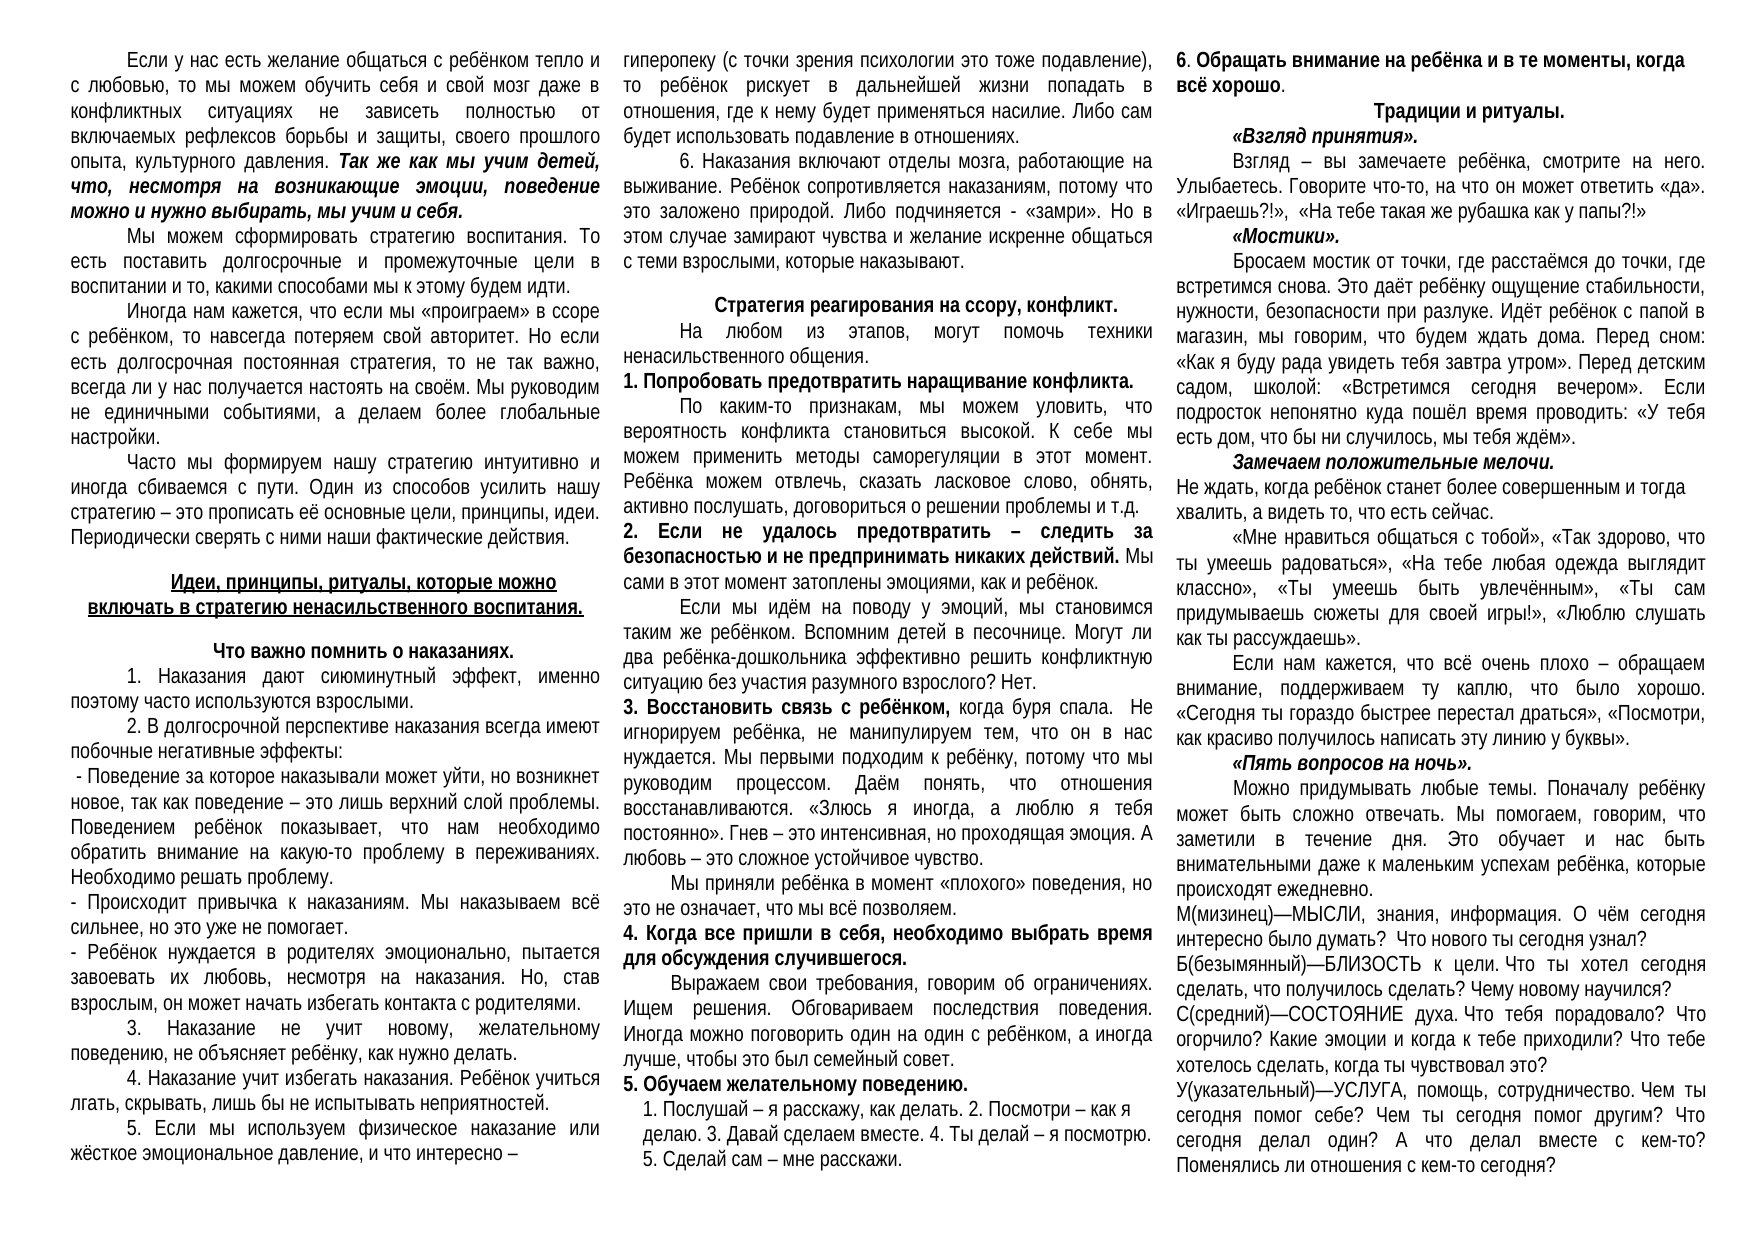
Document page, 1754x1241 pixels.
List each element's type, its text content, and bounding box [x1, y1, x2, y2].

table_header 6. Обращать внимание на ребёнка и в те моменты, когда всё хорошо. Традиции и ритуалы. «Взгляд принятия». Взгляд – вы замечаете ребёнка, смотрите на него. Улыбаетесь. Говорите что-то, на что он может ответить «да». «Играешь?!», «На тебе такая же рубашка как у папы?!» «Мостики». Бросаем мостик от точки, где расстаёмся до точки, где встретимся снова. Это даёт ребёнку ощущение стабильности, нужности, безопасности при разлуке. Идёт ребёнок с папой в магазин, мы говорим, что будем ждать дома. Перед сном: «Как я буду рада увидеть тебя завтра утром». Перед детским садом, школой: «Встретимся сегодня вечером». Если подросток непонятно куда пошёл время проводить: «У тебя есть дом, что бы ни случилось, мы тебя ждём». Замечаем положительные мелочи. Не ждать, когда ребёнок станет более совершенным и тогда хвалить, а видеть то, что есть сейчас. «Мне нравиться общаться с тобой», «Так здорово, что ты умеешь радоваться», «На тебе любая одежда выглядит классно», «Ты умеешь быть увлечённым», «Ты сам придумываешь сюжеты для своей игры!», «Люблю слушать как ты рассуждаешь». Если нам кажется, что всё очень плохо – обращаем внимание, поддерживаем ту каплю, что было хорошо. «Сегодня ты гораздо быстрее перестал драться», «Посмотри, как красиво получилось написать эту линию у буквы». «Пять вопросов на ночь». Можно придумывать любые темы. Поначалу ребёнку может быть сложно отвечать. Мы помогаем, говорим, что заметили в течение дня. Это обучает и нас быть внимательными даже к маленьким успехам ребёнка, которые происходят ежедневно. М(мизинец)—МЫСЛИ, знания, информация. О чём сегодня интересно было думать? Что нового ты сегодня узнал? Б(безымянный)—БЛИЗОСТЬ к цели. Что ты хотел сегодня сделать, что получилось сделать? Чему новому научился? С(средний)—СОСТОЯНИЕ духа. Что тебя порадовало? Что огорчило? Какие эмоции и когда к тебе приходили? Что тебе хотелось сделать, когда ты чувствовал это? У(указательный)—УСЛУГА, помощь, сотрудничество. Чем ты сегодня помог себе? Чем ты сегодня помог другим? Что сегодня делал один? А что делал вместе с кем-то? Поменялись ли отношения с кем-то сегодня? [1165, 47, 1717, 1177]
table_header гиперопеку (с точки зрения психологии это тоже подавление), то ребёнок рискует в дальнейшей жизни попадать в отношения, где к нему будет применяться насилие. Либо сам будет использовать подавление в отношениях. 6. Наказания включают отделы мозга, работающие на выживание. Ребёнок сопротивляется наказаниям, потому что это заложено природой. Либо подчиняется - «замри». Но в этом случае замирают чувства и желание искренне общаться с теми взрослыми, которые наказывают. Стратегия реагирования на ссору, конфликт. На любом из этапов, могут помочь техники ненасильственного общения. 1. Попробовать предотвратить наращивание конфликта. По каким-то признакам, мы можем уловить, что вероятность конфликта становиться высокой. К себе мы можем применить методы саморегуляции в этот момент. Ребёнка можем отвлечь, сказать ласковое слово, обнять, активно послушать, договориться о решении проблемы и т.д. 2. Если не удалось предотвратить – следить за безопасностью и не предпринимать никаких действий. Мы сами в этот момент затоплены эмоциями, как и ребёнок. Если мы идём на поводу у эмоций, мы становимся таким же ребёнком. Вспомним детей в песочнице. Могут ли два ребёнка-дошкольника эффективно решить конфликтную ситуацию без участия разумного взрослого? Нет. 3. Восстановить связь с ребёнком, когда буря спала. Не игнорируем ребёнка, не манипулируем тем, что он в нас нуждается. Мы первыми подходим к ребёнку, потому что мы руководим процессом. Даём понять, что отношения восстанавливаются. «Злюсь я иногда, а люблю я тебя постоянно». Гнев – это интенсивная, но проходящая эмоция. А любовь – это сложное устойчивое чувство. Мы приняли ребёнка в момент «плохого» поведения, но это не означает, что мы всё позволяем. 4. Когда все пришли в себя, необходимо выбрать время для обсуждения случившегося. Выражаем свои требования, говорим об ограничениях. Ищем решения. Обговариваем последствия поведения. Иногда можно поговорить один на один с ребёнком, а иногда лучше, чтобы это был семейный совет. 5. Обучаем желательному поведению. 1. Послушай – я расскажу, как делать. 2. Посмотри – как я делаю. 3. Давай сделаем вместе. 4. Ты делай – я посмотрю. 5. Сделай сам – мне расскажи. [612, 47, 1165, 1177]
table_header Если у нас есть желание общаться с ребёнком тепло и с любовью, то мы можем обучить себя и свой мозг даже в конфликтных ситуациях не зависеть полностью от включаемых рефлексов борьбы и защиты, своего прошлого опыта, культурного давления. Так же как мы учим детей, что, несмотря на возникающие эмоции, поведение можно и нужно выбирать, мы учим и себя. Мы можем сформировать стратегию воспитания. То есть поставить долгосрочные и промежуточные цели в воспитании и то, какими способами мы к этому будем идти. Иногда нам кажется, что если мы «проиграем» в ссоре с ребёнком, то навсегда потеряем свой авторитет. Но если есть долгосрочная постоянная стратегия, то не так важно, всегда ли у нас получается настоять на своём. Мы руководим не единичными событиями, а делаем более глобальные настройки. Часто мы формируем нашу стратегию интуитивно и иногда сбиваемся с пути. Один из способов усилить нашу стратегию – это прописать её основные цели, принципы, идеи. Периодически сверять с ними наши фактические действия. Идеи, принципы, ритуалы, которые можно включать в стратегию ненасильственного воспитания. Что важно помнить о наказаниях. 1. Наказания дают сиюминутный эффект, именно поэтому часто используются взрослыми. 2. В долгосрочной перспективе наказания всегда имеют побочные негативные эффекты: - Поведение за которое наказывали может уйти, но возникнет новое, так как поведение – это лишь верхний слой проблемы. Поведением ребёнок показывает, что нам необходимо обратить внимание на какую-то проблему в переживаниях. Необходимо решать проблему. - Происходит привычка к наказаниям. Мы наказываем всё сильнее, но это уже не помогает. - Ребёнок нуждается в родителях эмоционально, пытается завоевать их любовь, несмотря на наказания. Но, став взрослым, он может начать избегать контакта с родителями. 3. Наказание не учит новому, желательному поведению, не объясняет ребёнку, как нужно делать. 4. Наказание учит избегать наказания. Ребёнок учиться лгать, скрывать, лишь бы не испытывать неприятностей. 5. Если мы используем физическое наказание или жёсткое эмоциональное давление, и что интересно – [59, 47, 612, 1177]
